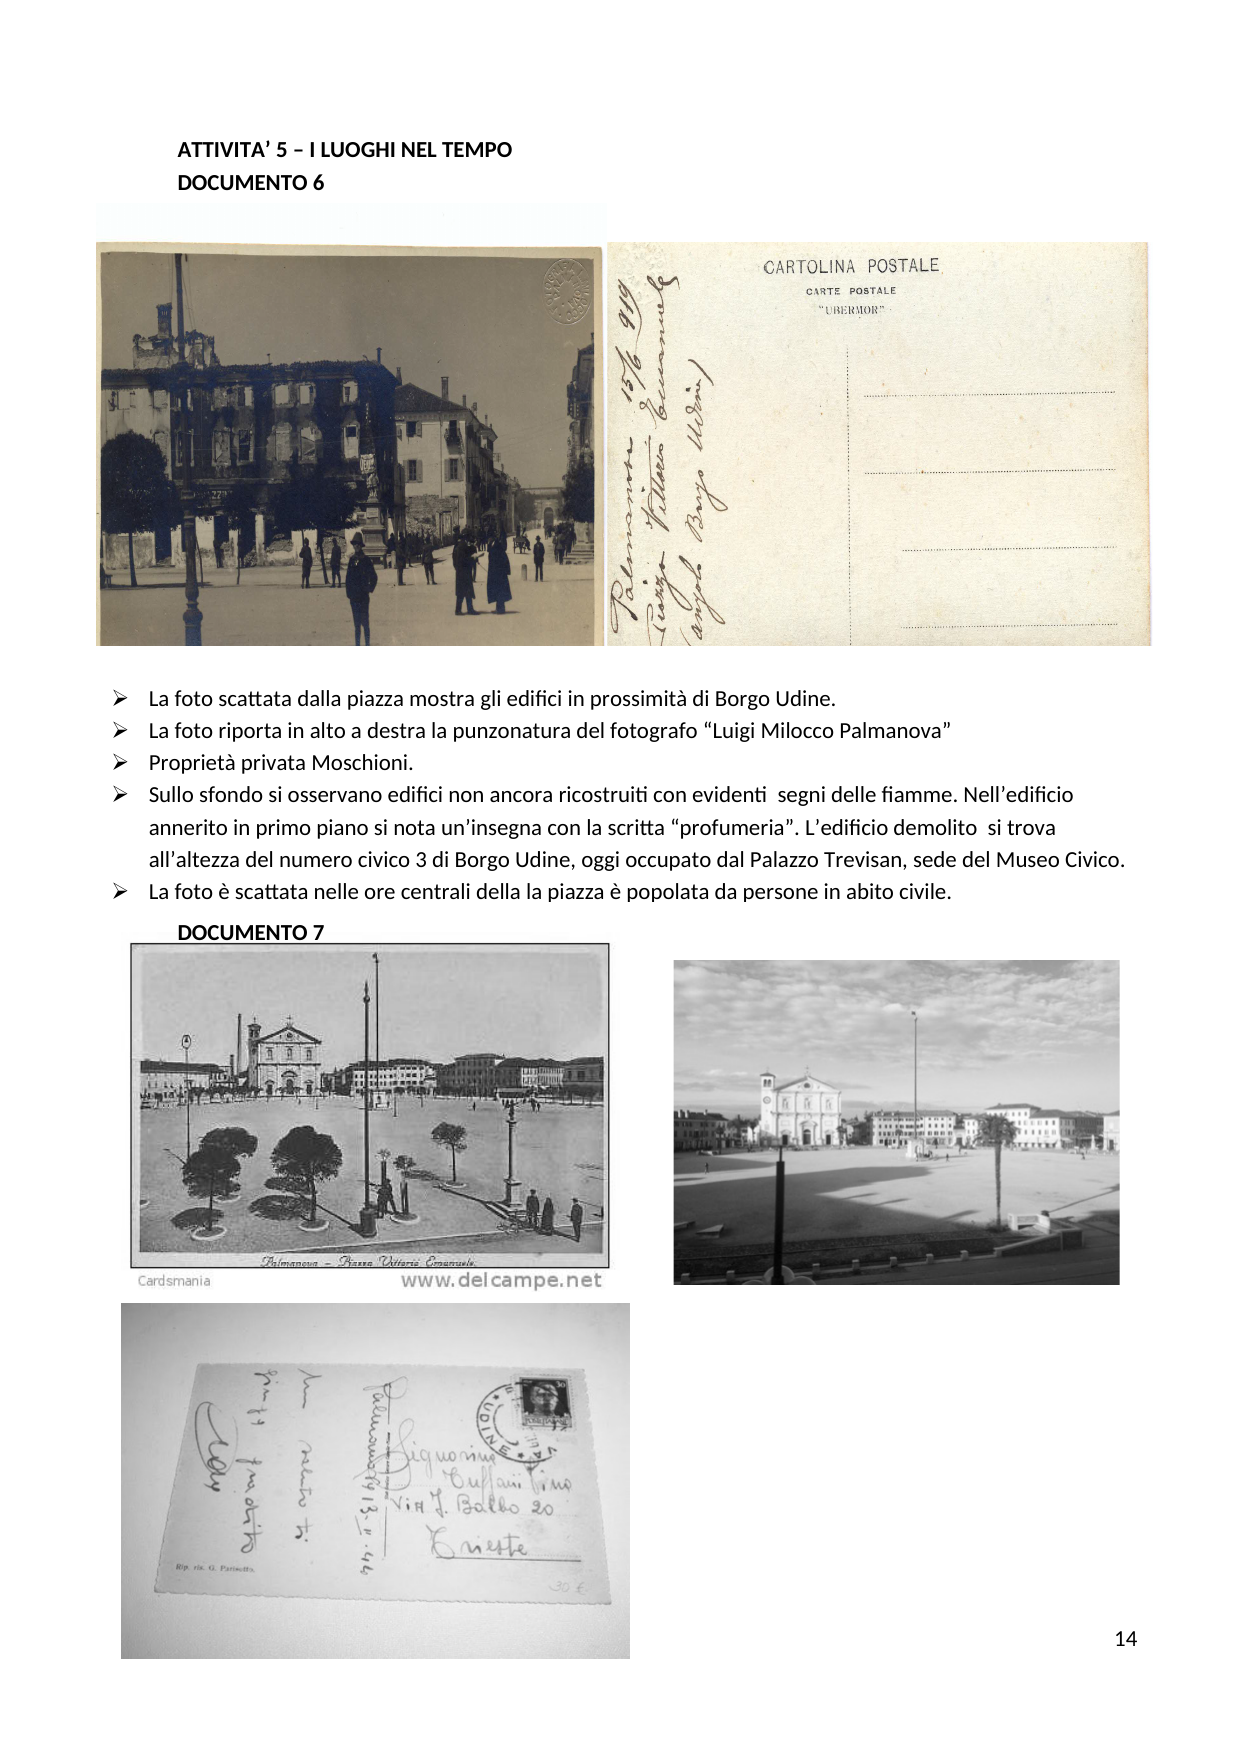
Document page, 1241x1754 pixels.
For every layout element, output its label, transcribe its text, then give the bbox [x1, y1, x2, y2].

list DOCUMENTO 6 [177, 168, 1137, 196]
text DOCUMENTO 7 [177, 918, 1137, 946]
list ATTIVITA’ 5 – I LUOGHI NEL TEMPO [177, 136, 1137, 164]
